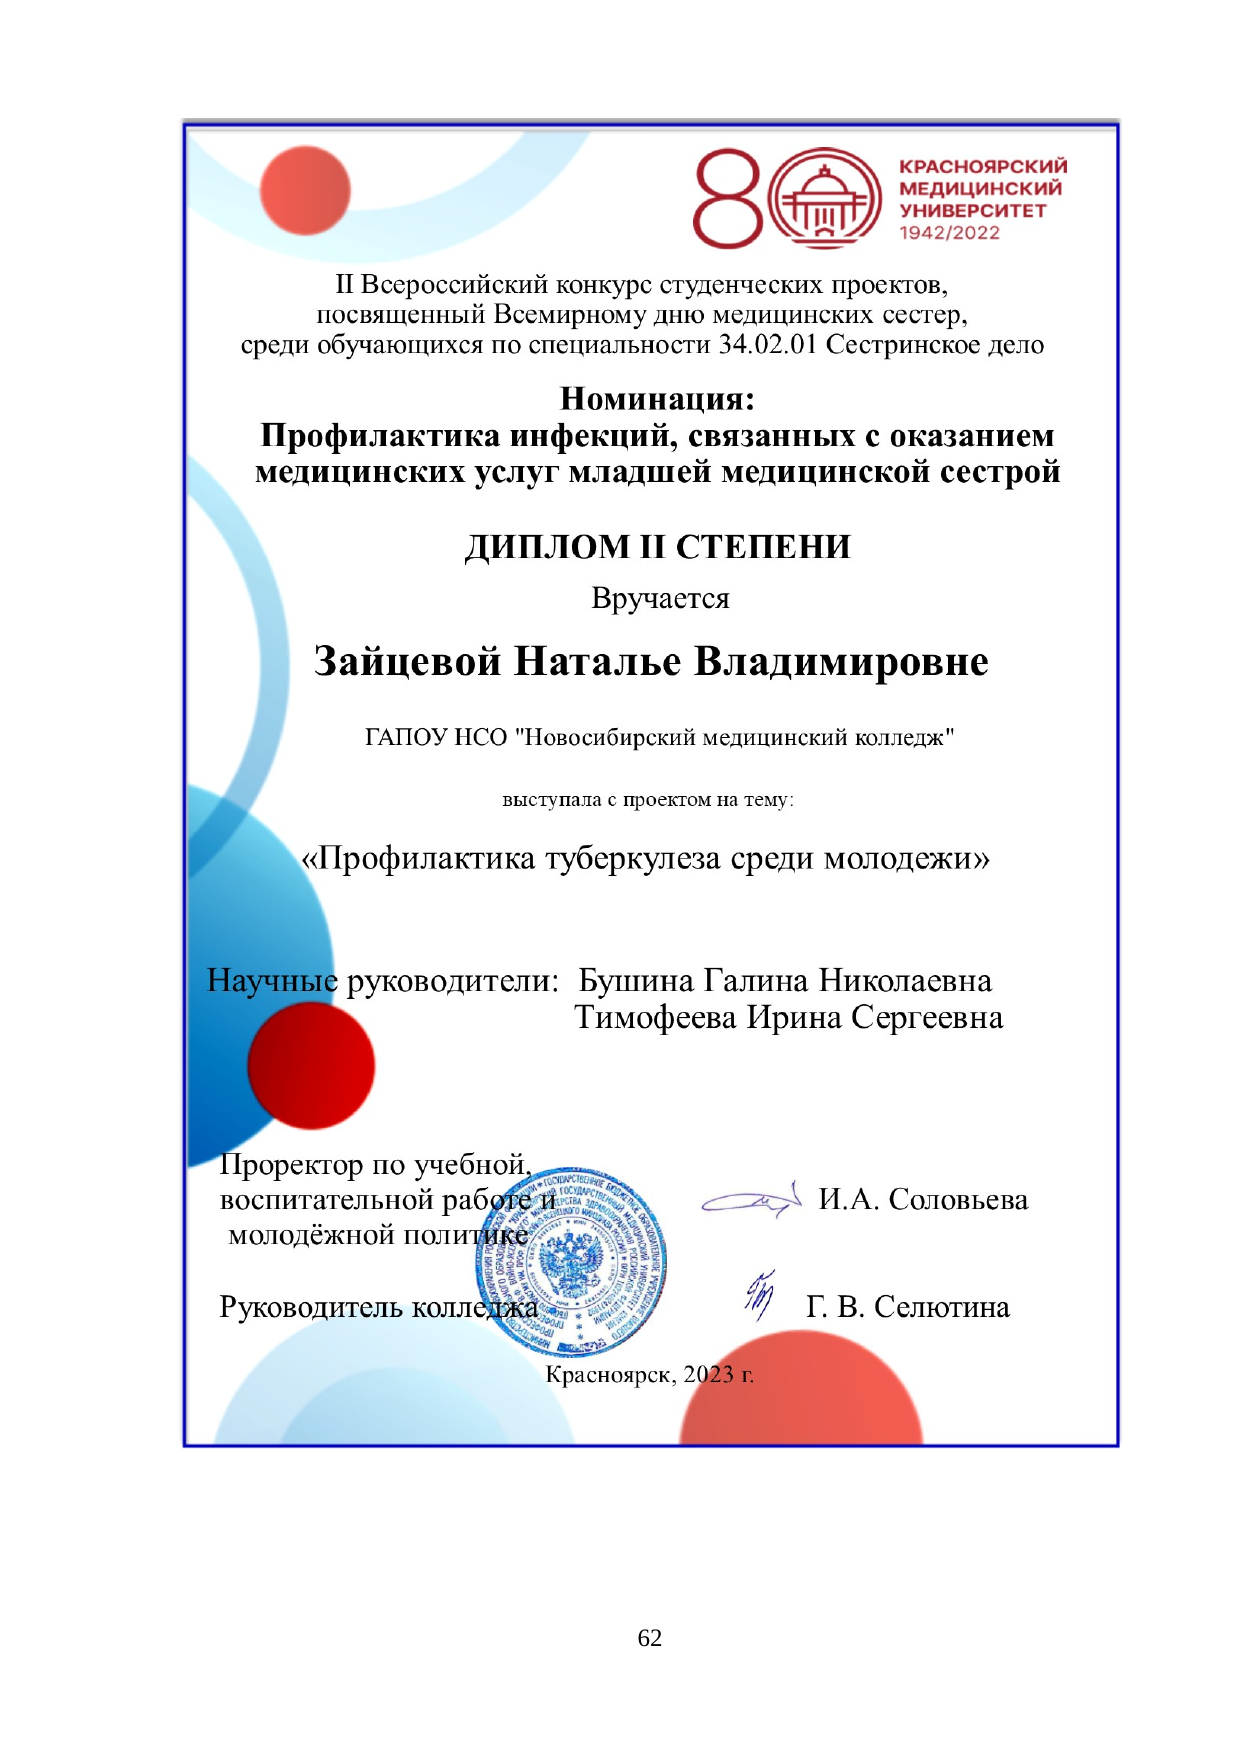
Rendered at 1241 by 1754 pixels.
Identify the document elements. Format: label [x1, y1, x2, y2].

picture [177, 118, 1123, 1455]
